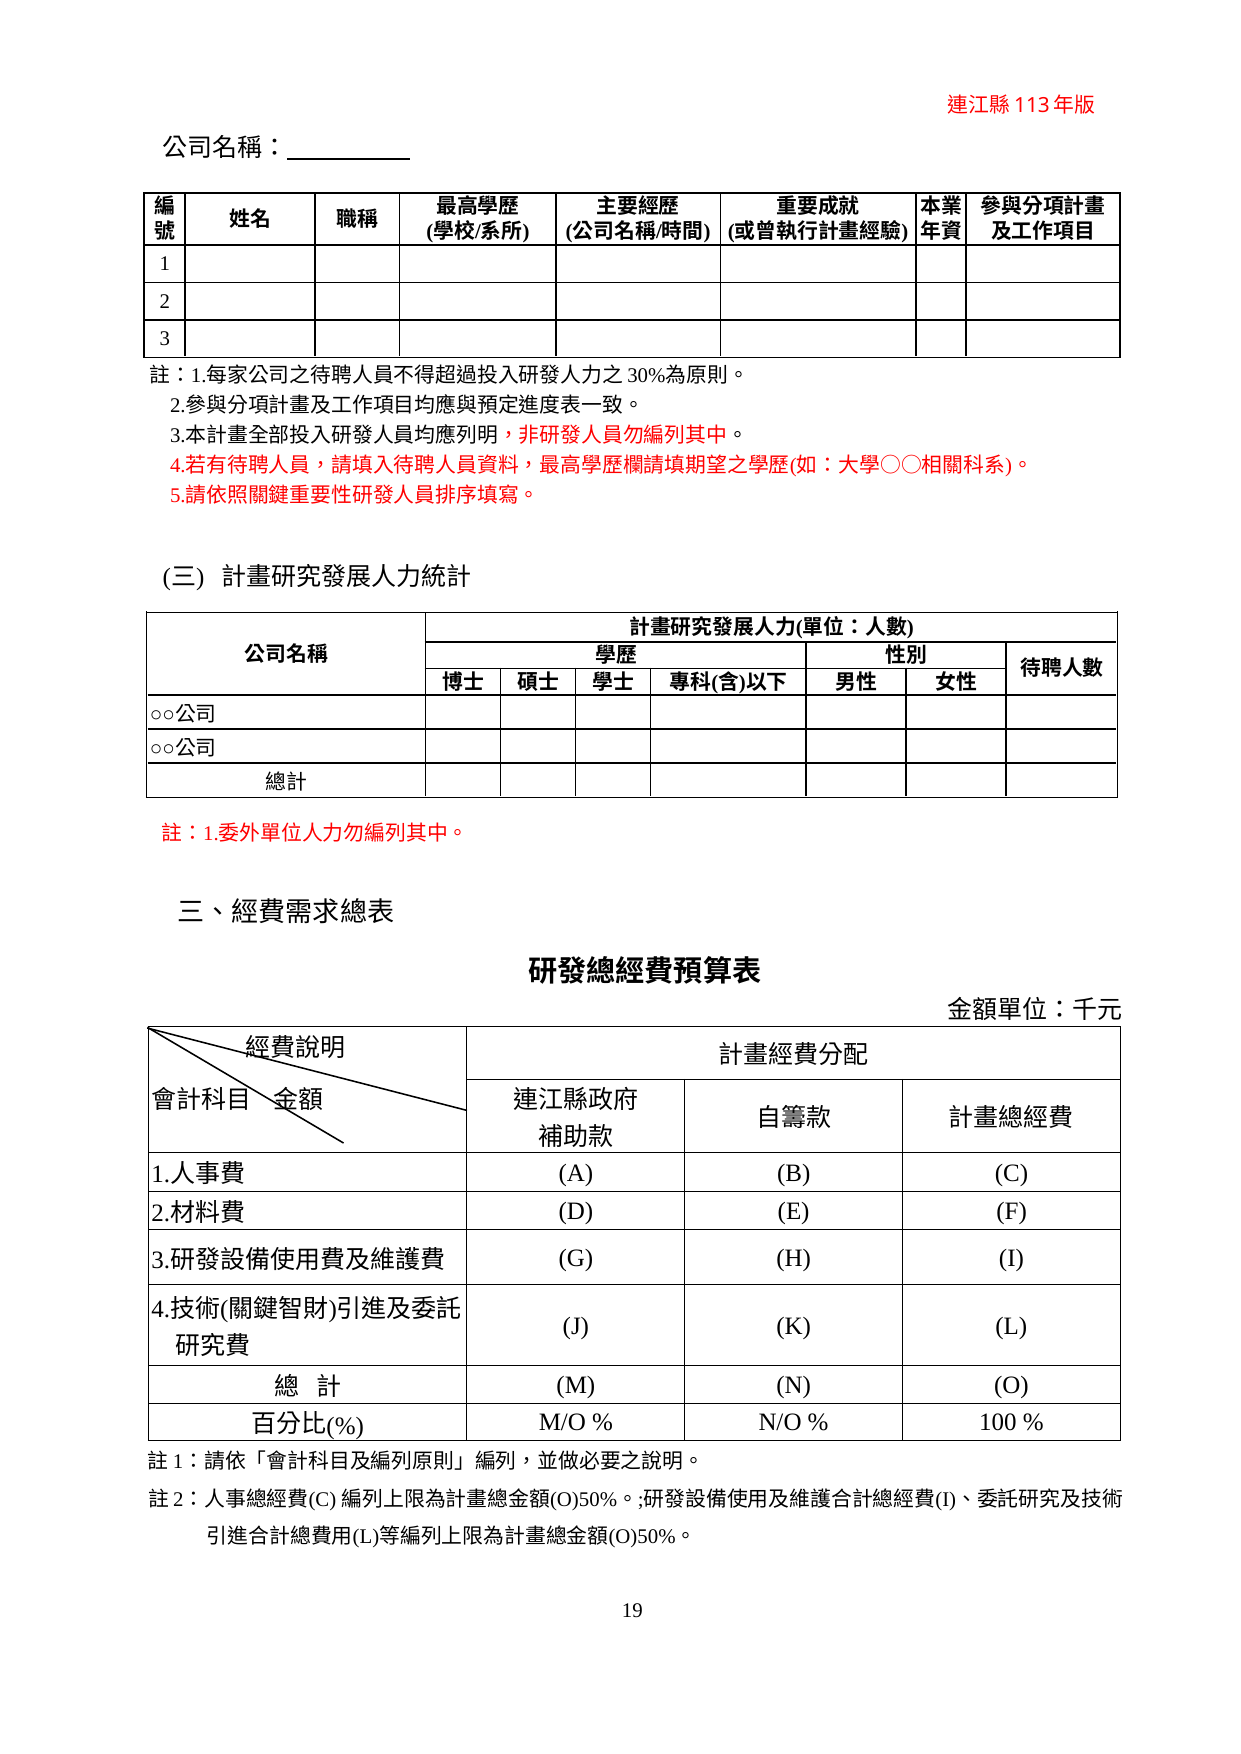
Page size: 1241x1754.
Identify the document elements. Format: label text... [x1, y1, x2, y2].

table_cell (E) [685, 1192, 902, 1229]
table_cell [400, 283, 555, 319]
table_cell 3.研發設備使用費及維護費 [149, 1230, 466, 1284]
table_cell [426, 730, 500, 762]
table_header 重要成就 (或曾執行計畫經驗) [721, 194, 915, 244]
text 註1：請依「會計科目及編列原則」編列，並做必要之說明。 [148, 1441, 1141, 1478]
table_cell (B) [685, 1153, 902, 1191]
table_cell [651, 696, 805, 728]
table_cell 百分比(%) [149, 1404, 466, 1440]
table_header 計畫研究發展人力(單位：人數) [426, 613, 1117, 641]
table_cell 男性 [807, 669, 905, 694]
table_cell [967, 283, 1119, 319]
table_cell 學士 [576, 669, 650, 694]
table_cell (H) [685, 1230, 902, 1284]
table_header 職稱 [316, 194, 399, 244]
table_cell [501, 730, 575, 762]
table_cell (C) [903, 1153, 1120, 1191]
text 三、經費需求總表 [177, 890, 1116, 929]
table_cell 會計科目 金額 [149, 1079, 466, 1152]
table_cell [400, 246, 555, 281]
table_header 公司名稱 [147, 613, 425, 694]
table_cell 計畫總經費 [903, 1080, 1120, 1152]
table_cell [967, 321, 1119, 356]
table_cell 學歷 [426, 643, 805, 668]
table_header 參與分項計畫 及工作項目 [967, 194, 1119, 244]
text (三) 計畫研究發展人力統計 [162, 556, 1116, 593]
table_cell [807, 730, 905, 762]
table_cell (I) [903, 1230, 1120, 1284]
table_cell [721, 246, 915, 281]
table_cell [576, 696, 650, 728]
table_header 經費說明 [149, 1030, 231, 1079]
table_cell ○○公司 [147, 695, 425, 728]
table_cell [316, 283, 399, 319]
text 2.參與分項計畫及工作項目均應與預定進度表一致。 [149, 388, 1200, 418]
table_cell (M) [467, 1366, 684, 1402]
table_header 主要經歷 (公司名稱/時間) [557, 194, 720, 244]
table_cell 4.技術(關鍵智財)引進及委託研究費 [149, 1285, 466, 1365]
table_cell 博士 [426, 669, 500, 694]
text 註2：人事總經費(C) 編列上限為計畫總金額(O)50%。;研發設備使用及維護合計總經費(I)、委託研究及技術引進合計總費用(L)等編列上限為計畫總金額(O)50%。 [148, 1478, 1141, 1553]
table_cell [557, 283, 720, 319]
table_header 本業年資 [917, 194, 965, 244]
table_cell (L) [903, 1285, 1120, 1365]
table_cell [400, 321, 555, 356]
table_cell [186, 283, 314, 319]
table_cell 自籌款 [685, 1080, 902, 1152]
table_cell 2.材料費 [149, 1192, 466, 1229]
table_cell [917, 246, 965, 281]
table_cell [316, 321, 399, 356]
table_cell 性別 [807, 643, 1005, 668]
table_cell [501, 696, 575, 728]
table_cell [557, 321, 720, 356]
table_header 姓名 [186, 194, 314, 244]
text 註：1.每家公司之待聘人員不得超過投入研發人力之30%為原則。 [149, 358, 1200, 388]
text 3.本計畫全部投入研發人員均應列明，非研發人員勿編列其中。 [149, 418, 1200, 448]
table_cell [1007, 728, 1117, 762]
table_cell [186, 246, 314, 281]
table_cell 待聘人數 [1007, 641, 1117, 694]
text 公司名稱： [133, 127, 1116, 163]
table_cell 總 計 [149, 1366, 466, 1402]
table_cell [651, 764, 805, 796]
table_header 經費說明 [151, 1027, 466, 1079]
table_cell [576, 764, 650, 796]
table_cell [316, 246, 399, 281]
table_cell [576, 730, 650, 762]
table_cell [1007, 762, 1117, 796]
table_cell 女性 [907, 669, 1005, 694]
text 4.若有待聘人員，請填入待聘人員資料，最高學歷欄請填期望之學歷(如：大學○○相關科系)。 [149, 448, 1200, 479]
table_header 計畫經費分配 [467, 1027, 1120, 1079]
table_cell [907, 730, 1005, 762]
table_cell [426, 696, 500, 728]
table_cell 連江縣政府 補助款 [467, 1080, 684, 1152]
table_cell [721, 283, 915, 319]
table_header 編號 [145, 194, 184, 244]
table_cell [807, 696, 905, 728]
table_cell 碩士 [501, 669, 575, 694]
table_cell (O) [903, 1366, 1120, 1402]
table_cell (D) [467, 1192, 684, 1229]
table_cell (F) [903, 1192, 1120, 1229]
table_cell 1 [145, 246, 184, 281]
table_cell [907, 764, 1005, 796]
table_cell [967, 246, 1119, 281]
text 研發總經費預算表 [173, 948, 1116, 990]
table_cell 總計 [147, 763, 425, 796]
table_cell (K) [685, 1285, 902, 1365]
table_cell [917, 321, 965, 356]
table_cell [721, 321, 915, 356]
table_cell N/O % [685, 1404, 902, 1440]
table_cell (A) [467, 1153, 684, 1191]
table_cell [1007, 694, 1117, 728]
table_cell [501, 764, 575, 796]
table_cell 專科(含)以下 [651, 669, 805, 694]
text 5.請依照關鍵重要性研發人員排序填寫。 [149, 479, 1200, 509]
table_cell (G) [467, 1230, 684, 1284]
table_cell [557, 246, 720, 281]
table_cell 1.人事費 [149, 1153, 466, 1191]
table_cell (J) [467, 1285, 684, 1365]
table_cell [651, 730, 805, 762]
table_cell M/O % [467, 1404, 684, 1440]
table_cell [186, 321, 314, 356]
table_header 最高學歷 (學校/系所) [400, 194, 555, 244]
table_cell [917, 283, 965, 319]
table_cell [426, 764, 500, 796]
text 金額單位：千元 [173, 990, 1122, 1026]
table_cell ○○公司 [147, 729, 425, 762]
text 註：1.委外單位人力勿編列其中。 [161, 817, 1116, 871]
table_cell [807, 764, 905, 796]
table_cell 3 [145, 321, 184, 356]
table_cell 100 % [903, 1404, 1120, 1440]
table_cell 2 [145, 283, 184, 319]
table_cell (N) [685, 1366, 902, 1402]
table_cell [907, 696, 1005, 728]
